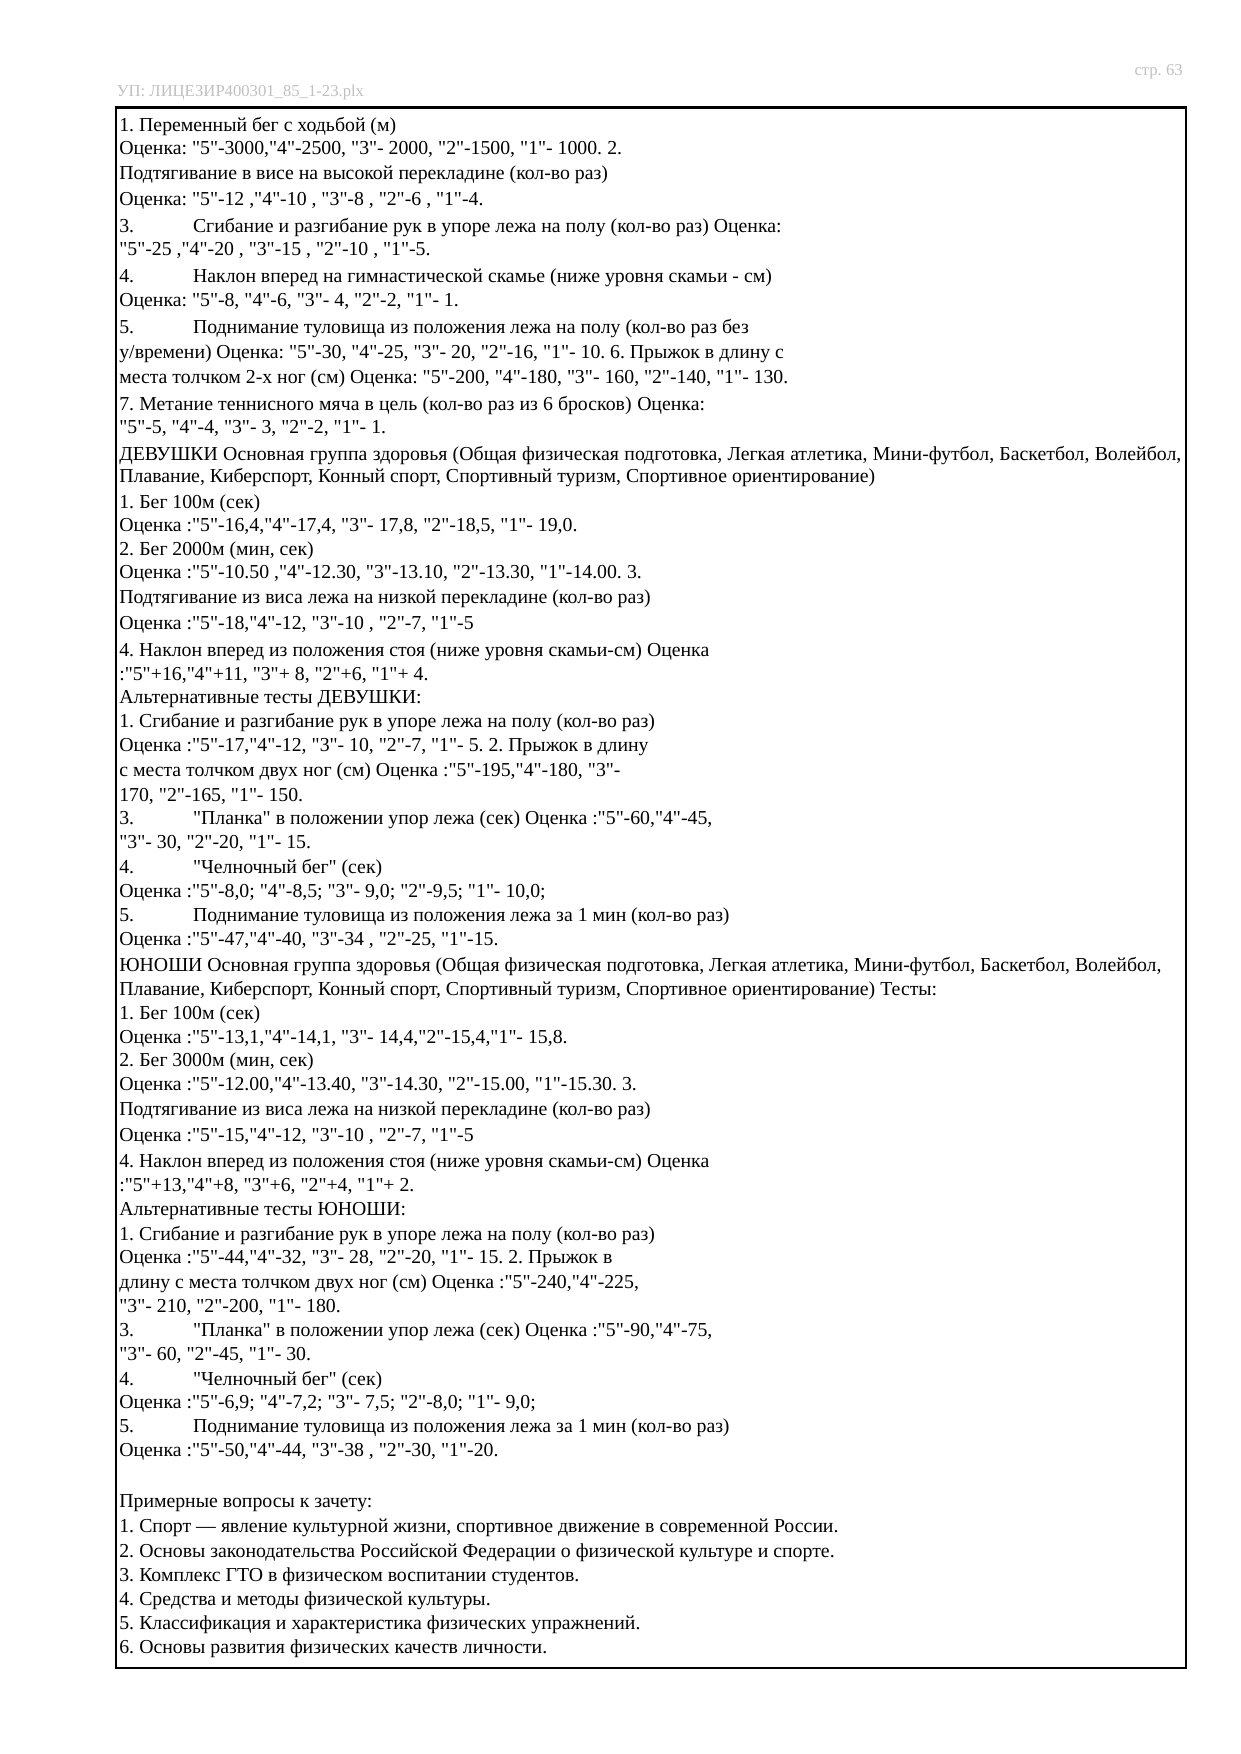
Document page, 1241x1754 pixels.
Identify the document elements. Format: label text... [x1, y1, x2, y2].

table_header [117, 109, 1185, 1667]
text УП: ЛИЦЕЗИР400301_85_1-23.plx [117, 81, 1186, 100]
